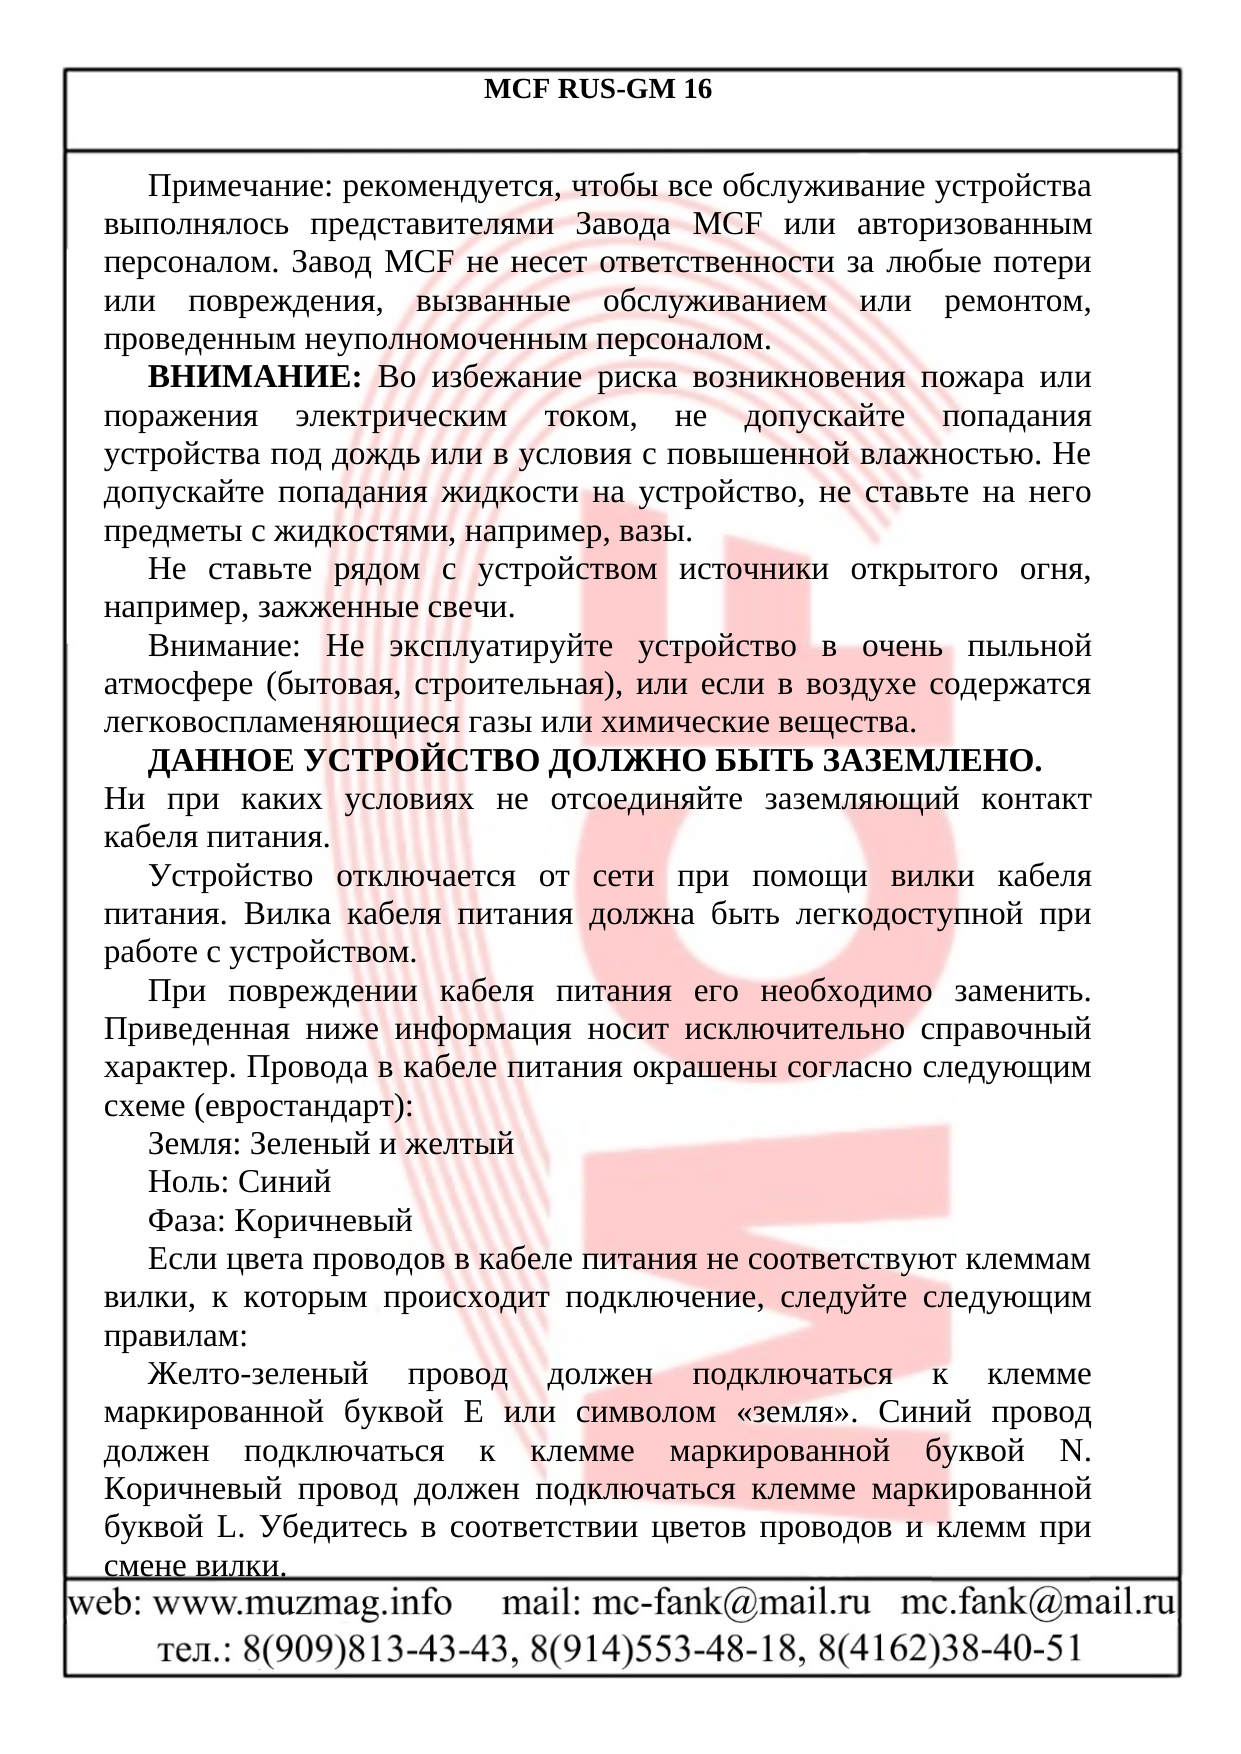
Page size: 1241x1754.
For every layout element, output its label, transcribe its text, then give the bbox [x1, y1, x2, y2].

text MCF RUS-GM 16 [59, 71, 1137, 104]
text Примечание: рекомендуется, чтобы все обслуживание устройства выполнялось представителями Завода MCF или авторизованным персоналом. Завод MCF не несет ответственности за любые потери или повреждения, вызванные обслуживанием или ремонтом, проведенным неуполномоченным персоналом. [103, 165, 1093, 357]
text Фаза: Коричневый [103, 1200, 1093, 1238]
text Ни при каких условиях не отсоединяйте заземляющий контакт кабеля питания. [103, 778, 1093, 855]
picture [59, 63, 1190, 1680]
text При повреждении кабеля питания его необходимо заменить. Приведенная ниже информация носит исключительно справочный характер. Провода в кабеле питания окрашены согласно следующим схеме (евростандарт): [103, 970, 1093, 1123]
text Ноль: Синий [103, 1162, 1093, 1200]
text Устройство отключается от сети при помощи вилки кабеля питания. Вилка кабеля питания должна быть легкодоступной при работе с устройством. [103, 855, 1093, 970]
text Внимание: Не эксплуатируйте устройство в очень пыльной атмосфере (бытовая, строительная), или если в воздухе содержатся легковоспламеняющиеся газы или химические вещества. [103, 625, 1093, 740]
text Желто-зеленый провод должен подключаться к клемме маркированной буквой Е или символом «земля». Синий провод должен подключаться к клемме маркированной буквой N. Коричневый провод должен подключаться клемме маркированной буквой L. Убедитесь в соответствии цветов проводов и клемм при смене вилки. [103, 1353, 1093, 1583]
text ВНИМАНИЕ: Во избежание риска возникновения пожара или поражения электрическим током, не допускайте попадания устройства под дождь или в условия с повышенной влажностью. Не допускайте попадания жидкости на устройство, не ставьте на него предметы с жидкостями, например, вазы. [103, 357, 1093, 548]
text ДАННОЕ УСТРОЙСТВО ДОЛЖНО БЫТЬ ЗАЗЕМЛЕНО. [103, 740, 1093, 778]
text Не ставьте рядом с устройством источники открытого огня, например, зажженные свечи. [103, 548, 1093, 625]
text Если цвета проводов в кабеле питания не соответствуют клеммам вилки, к которым происходит подключение, следуйте следующим правилам: [103, 1238, 1093, 1353]
text Земля: Зеленый и желтый [103, 1123, 1093, 1162]
